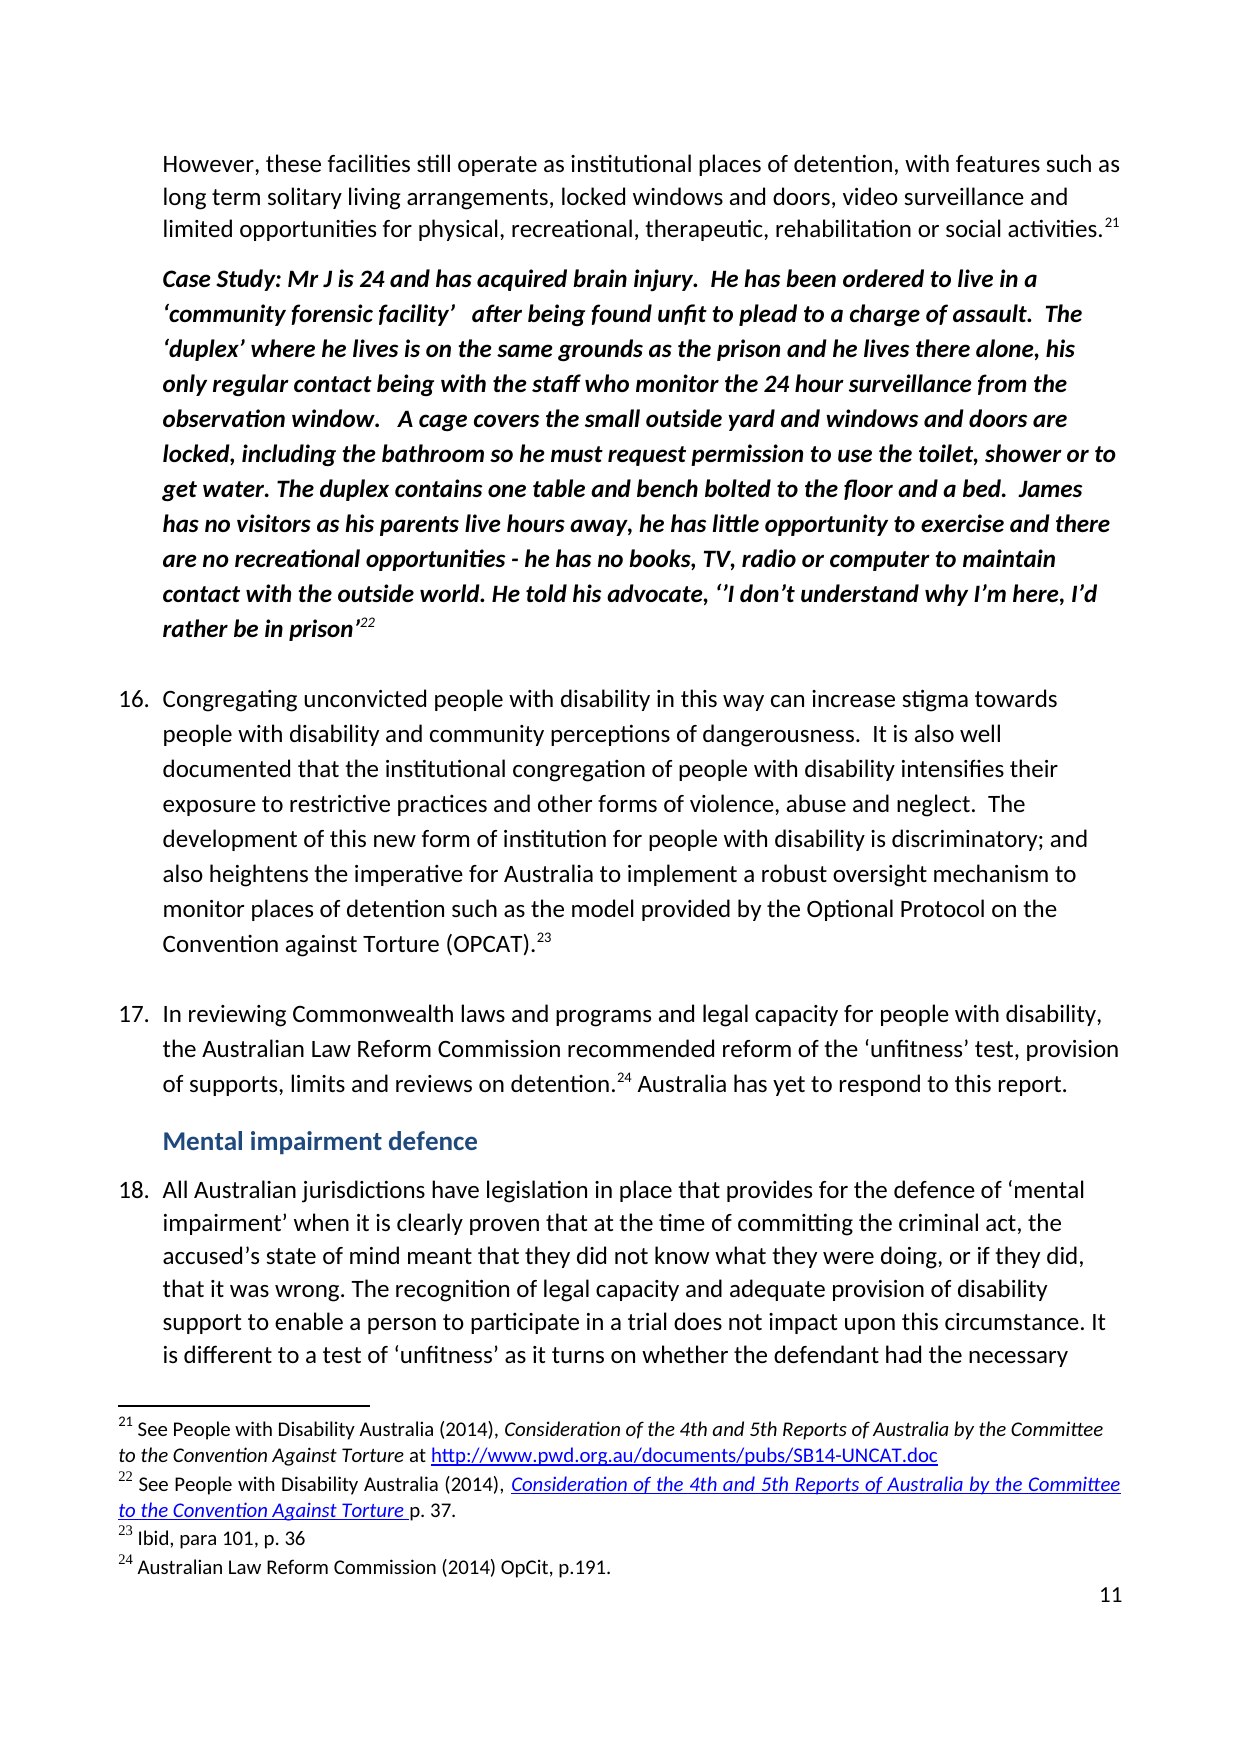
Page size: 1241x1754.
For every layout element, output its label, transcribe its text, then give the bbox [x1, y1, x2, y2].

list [118, 1174, 1124, 1369]
list Congregating unconvicted people with disability in this way can increase stigma towards people with disability and community perceptions of dangerousness. It is also well documented that the institutional congregation of people with disability intensifies their exposure to restrictive practices and other forms of violence, abuse and neglect. The development of this new form of institution for people with disability is discriminatory; and also heightens the imperative for Australia to implement a robust oversight mechanism to monitor places of detention such as the model provided by the Optional Protocol on the Convention against Torture (OPCAT). [118, 683, 1122, 959]
subtitle Mental impairment defence [118, 1124, 1122, 1157]
list In reviewing Commonwealth laws and programs and legal capacity for people with disability, the Australian Law Reform Commission recommended reform of the ‘unfitness’ test, provision of supports, limits and reviews on detention. Australia has yet to respond to this report. [118, 998, 1122, 1099]
list Case Study: Mr J is 24 and has acquired brain injury. He has been ordered to live in a ‘community forensic facility’ after being found unfit to plead to a charge of assault. The ‘duplex’ where he lives is on the same grounds as the prison and he lives there alone, his only regular contact being with the staff who monitor the 24 hour surveillance from the observation window. A cage covers the small outside yard and windows and doors are locked, including the bathroom so he must request permission to use the toilet, shower or to get water. The duplex contains one table and bench bolted to the floor and a bed. James has no visitors as his parents live hours away, he has little opportunity to exercise and there are no recreational opportunities - he has no books, TV, radio or computer to maintain contact with the outside world. He told his advocate, ‘’I don’t understand why I’m here, I’d rather be in prison’ [162, 263, 1122, 644]
list The response to the issue of indefinite detention in the Northern Territory and Western Australian has been to build Disability Justice Centres, and in Queensland to detain people in its Forensic Disability Service and highly restrictive ‘community based treatment settings’. However, these facilities still operate as institutional places of detention, with features such as long term solitary living arrangements, locked windows and doors, video surveillance and limited opportunities for physical, recreational, therapeutic, rehabilitation or social activities. [118, 148, 1122, 244]
